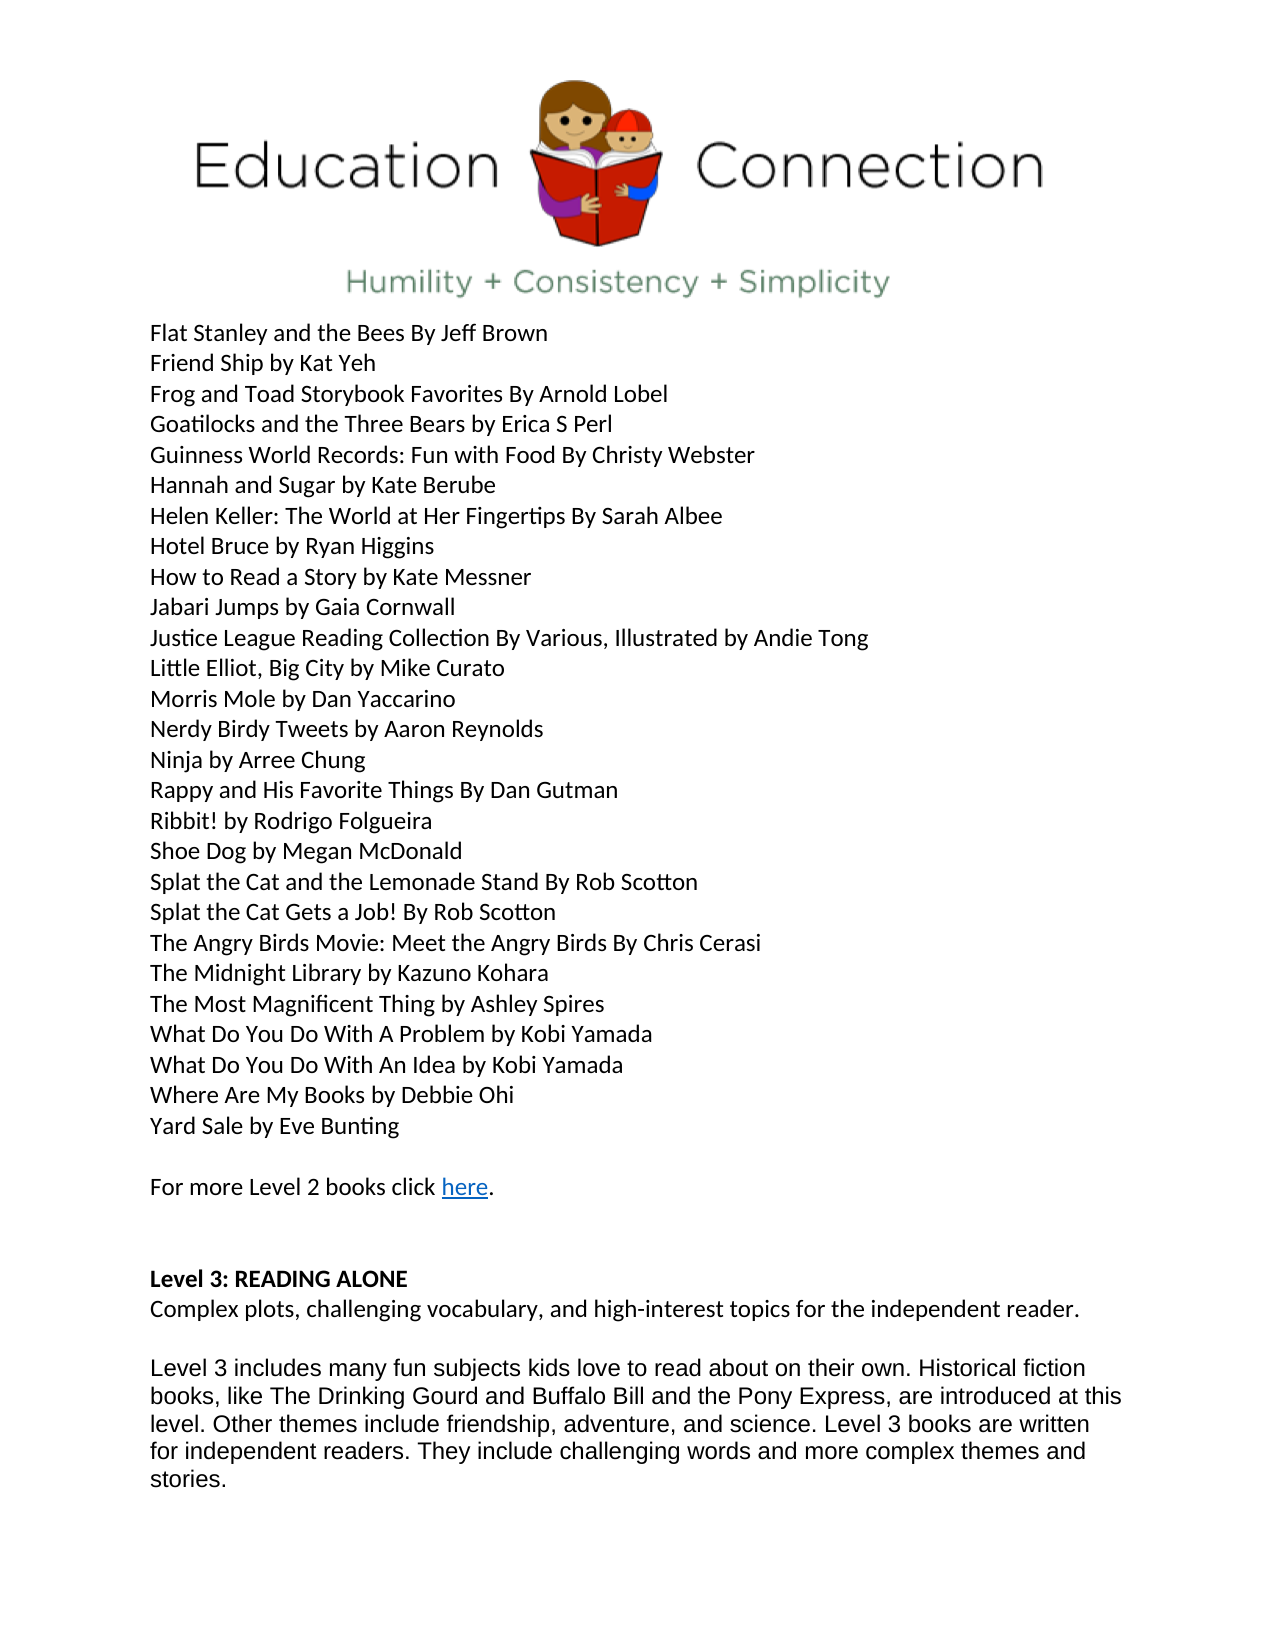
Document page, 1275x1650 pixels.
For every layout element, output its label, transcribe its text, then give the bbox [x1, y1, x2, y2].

text Helen Keller: The World at Her Fingertips By Sarah Albee [150, 500, 1125, 530]
text Goatilocks and the Three Bears by Erica S Perl [150, 408, 1125, 439]
text What Do You Do With An Idea by Kobi Yamada [150, 1049, 1125, 1080]
text Jabari Jumps by Gaia Cornwall [150, 591, 1125, 622]
text The Angry Birds Movie: Meet the Angry Birds By Chris Cerasi [150, 927, 1125, 958]
text For more Level 2 books click here. [150, 1171, 1125, 1202]
text Rappy and His Favorite Things By Dan Gutman [150, 774, 1125, 805]
text Ninja by Arree Chung [150, 744, 1125, 774]
text The Most Magnificent Thing by Ashley Spires [150, 988, 1125, 1019]
text Guinness World Records: Fun with Food By Christy Webster [150, 439, 1125, 469]
text Morris Mole by Dan Yaccarino [150, 683, 1125, 713]
text Flat Stanley and the Bees By Jeff Brown [150, 317, 1125, 347]
text Ribbit! by Rodrigo Folgueira [150, 805, 1125, 836]
text Splat the Cat Gets a Job! By Rob Scotton [150, 897, 1125, 927]
text Shoe Dog by Megan McDonald [150, 836, 1125, 866]
text Level 3: READING ALONE [150, 1263, 1125, 1293]
text Where Are My Books by Debbie Ohi [150, 1080, 1125, 1110]
text Justice League Reading Collection By Various, Illustrated by Andie Tong [150, 622, 1125, 652]
text Little Elliot, Big City by Mike Curato [150, 652, 1125, 683]
text Hotel Bruce by Ryan Higgins [150, 530, 1125, 561]
text How to Read a Story by Kate Messner [150, 561, 1125, 591]
text Level 3 includes many fun subjects kids love to read about on their own. Historical fiction books, like The Drinking Gourd and Buffalo Bill and the Pony Express, are introduced at this level. Other themes include friendship, adventure, and science. Level 3 books are written for independent readers. They include challenging words and more complex themes and stories. [150, 1354, 1125, 1492]
text The Midnight Library by Kazuno Kohara [150, 958, 1125, 988]
text Friend Ship by Kat Yeh [150, 347, 1125, 378]
picture [150, 75, 1088, 317]
text Frog and Toad Storybook Favorites By Arnold Lobel [150, 378, 1125, 408]
text Hannah and Sugar by Kate Berube [150, 469, 1125, 500]
text What Do You Do With A Problem by Kobi Yamada [150, 1019, 1125, 1049]
text Yard Sale by Eve Bunting [150, 1110, 1125, 1141]
text Complex plots, challenging vocabulary, and high-interest topics for the independent reader. [150, 1293, 1125, 1324]
text Splat the Cat and the Lemonade Stand By Rob Scotton [150, 866, 1125, 897]
text Nerdy Birdy Tweets by Aaron Reynolds [150, 713, 1125, 744]
